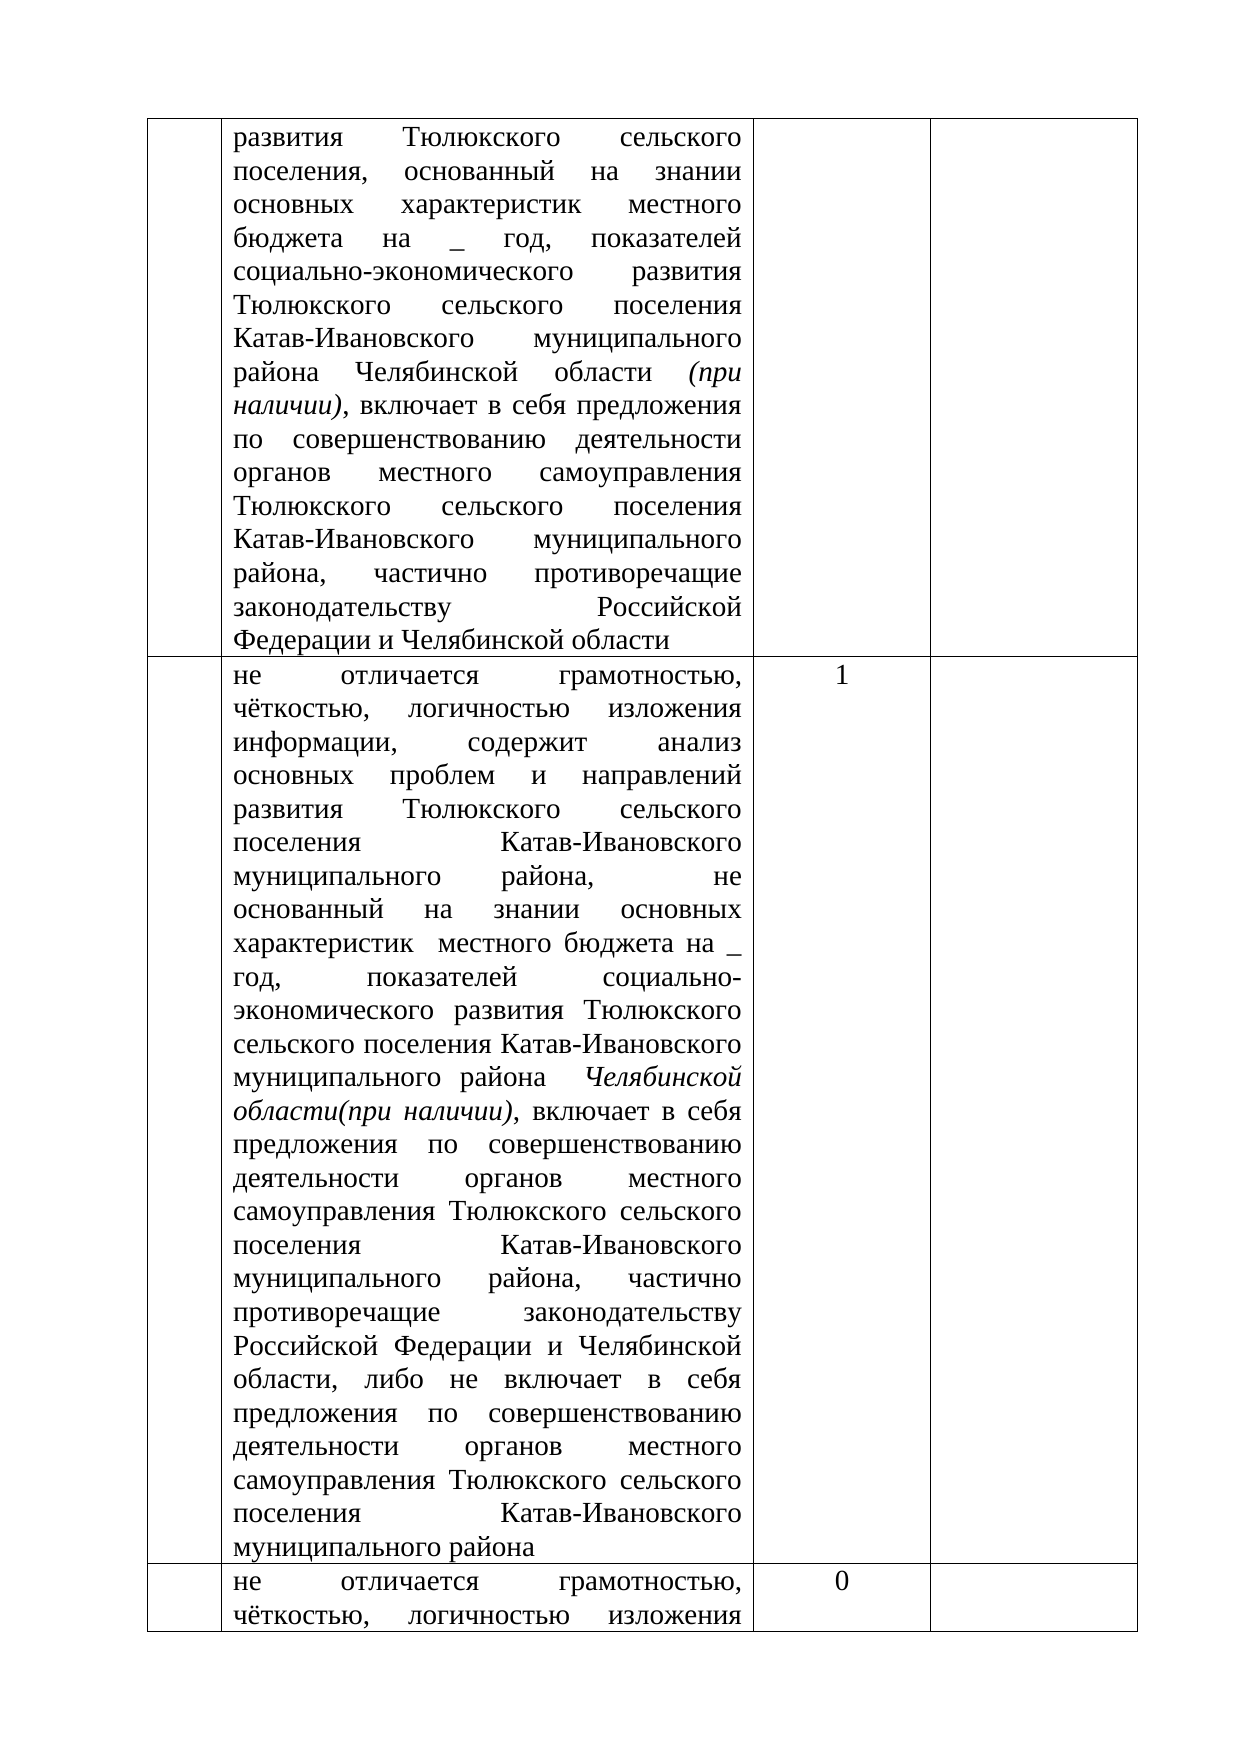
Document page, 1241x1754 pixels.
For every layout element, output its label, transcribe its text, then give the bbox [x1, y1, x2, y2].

table_cell [931, 657, 1137, 1562]
table_cell [931, 119, 1137, 656]
table_cell [931, 1564, 1137, 1631]
table_cell [148, 119, 221, 656]
table_cell не отличается грамотностью, чёткостью, логичностью изложения информации, содержит анализ основных проблем и направлений развития Тюлюкского сельского поселения Катав-Ивановского муниципального района, не основанный на знании основных характеристик местного бюджета на _ год, показателей социально-экономического развития Тюлюкского сельского поселения Катав-Ивановского муниципального района Челябинской области(при наличии), включает в себя предложения по совершенствованию деятельности органов местного самоуправления Тюлюкского сельского поселения Катав-Ивановского муниципального района, частично противоречащие законодательству Российской Федерации и Челябинской области, либо не включает в себя предложения по совершенствованию деятельности органов местного самоуправления Тюлюкского сельского поселения Катав-Ивановского муниципального района [222, 657, 753, 1562]
table_cell 2 [754, 119, 930, 656]
table_cell [148, 657, 221, 1562]
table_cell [222, 119, 753, 656]
table_cell 1 [754, 657, 930, 1562]
table_cell 0 [754, 1564, 930, 1631]
table_cell [148, 1564, 221, 1631]
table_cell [222, 1564, 753, 1631]
